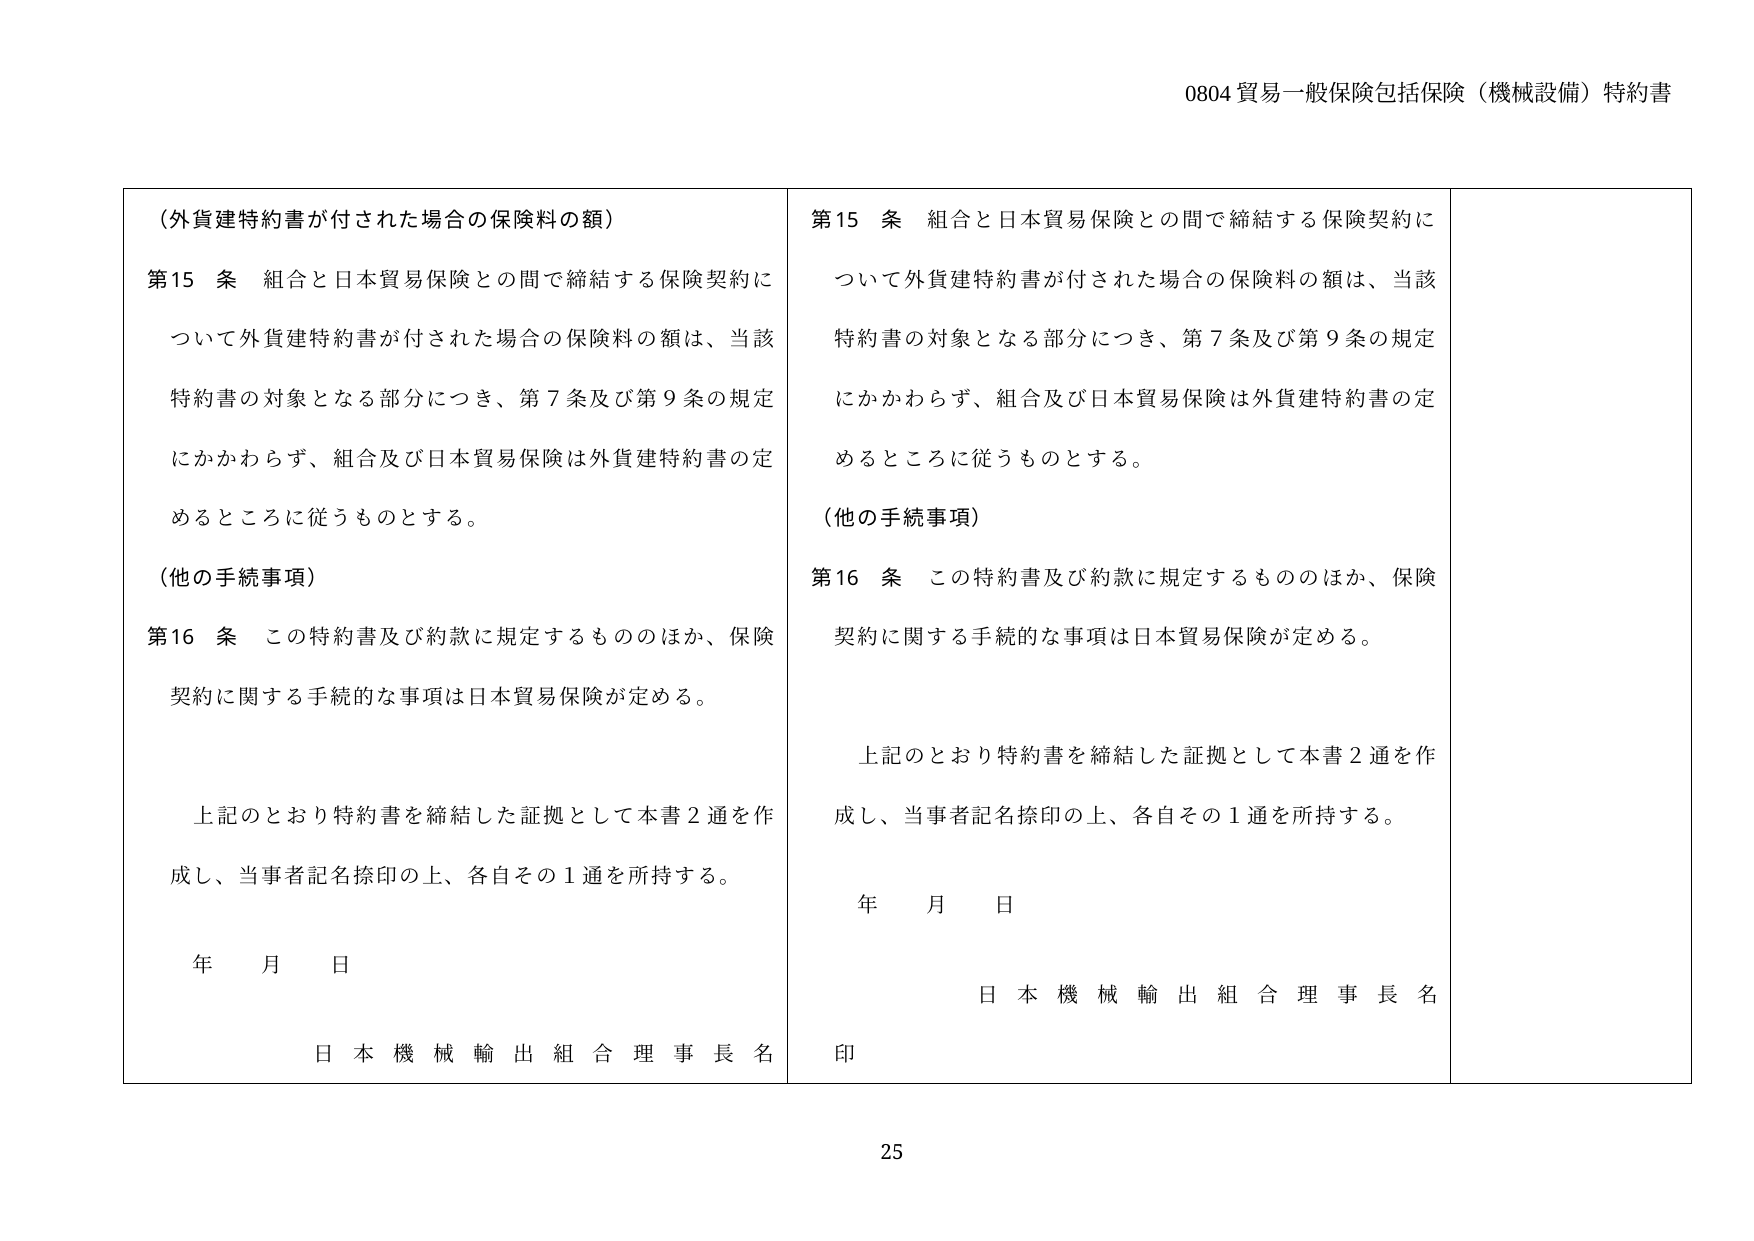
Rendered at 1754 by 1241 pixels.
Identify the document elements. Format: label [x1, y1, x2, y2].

table_cell [1451, 189, 1691, 1083]
table_cell [788, 189, 1450, 1083]
table_cell [124, 189, 787, 1083]
